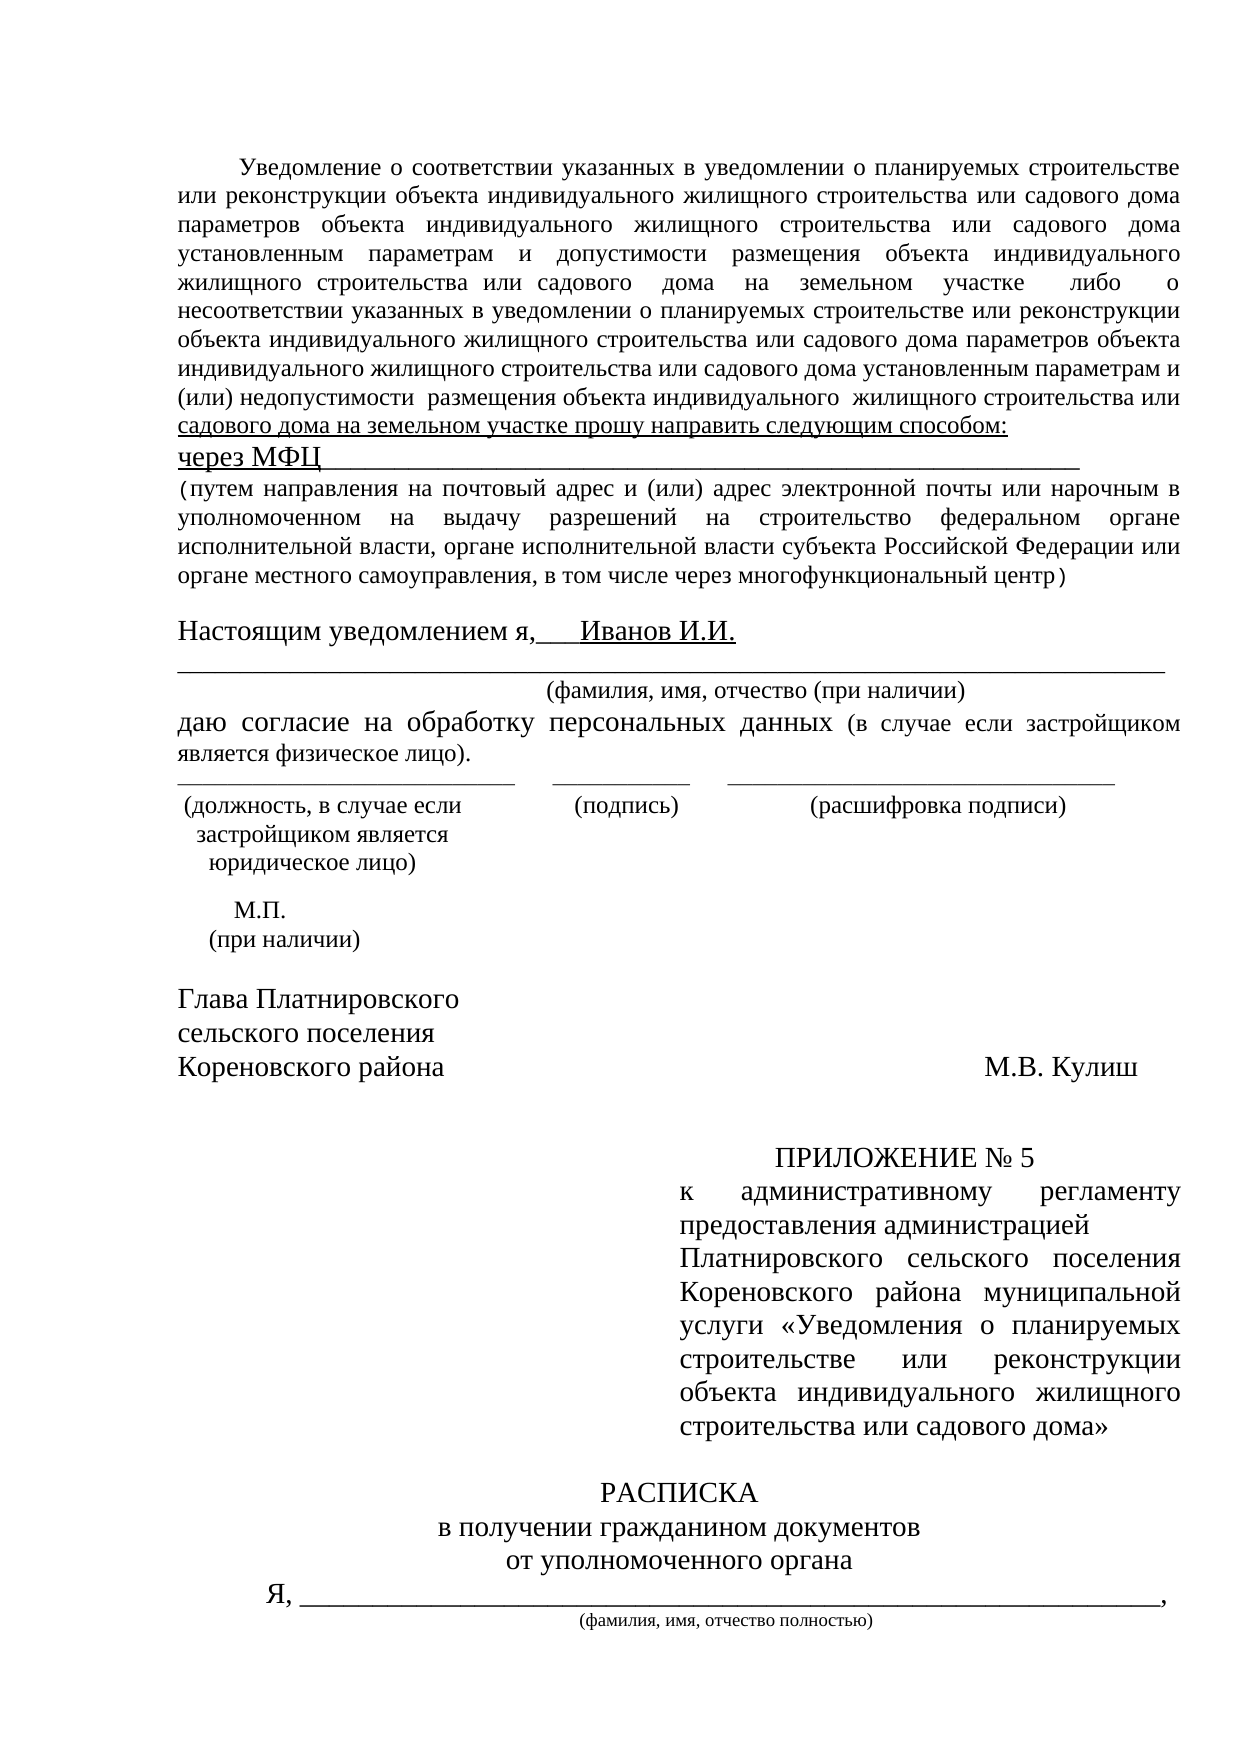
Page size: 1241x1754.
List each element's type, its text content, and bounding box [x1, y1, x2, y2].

text Уведомление о соответствии указанных в уведомлении о планируемых строительстве или реконструкции объекта индивидуального жилищного строительства или садового дома параметров объекта индивидуального жилищного строительства или садового дома установленным параметрам и допустимости размещения объекта индивидуального жилищного строительства или садового дома на земельном участке либо о несоответствии указанных в уведомлении о планируемых строительстве или реконструкции объекта индивидуального жилищного строительства или садового дома параметров объекта индивидуального жилищного строительства или садового дома установленным параметрам и (или) недопустимости размещения объекта индивидуального жилищного строительства или садового дома на земельном участке прошу направить следующим способом: [177, 152, 1181, 439]
text (путем направления на почтовый адрес и (или) адрес электронной почты или нарочным в уполномоченном на выдачу разрешений на строительство федеральном органе исполнительной власти, органе исполнительной власти субъекта Российской Федерации или органе местного самоуправления, в том числе через многофункциональный центр) [177, 473, 1181, 589]
text Кореновского района М.В. Кулиш [177, 1049, 1181, 1082]
text Настоящим уведомлением я,___Иванов И.И. [177, 613, 1181, 647]
text (фамилия, имя, отчество полностью) [177, 1609, 1181, 1631]
text от уполномоченного органа [177, 1542, 1181, 1576]
text даю согласие на обработку персональных данных (в случае если застройщиком является физическое лицо). [177, 704, 1181, 766]
text (фамилия, имя, отчество (при наличии) [177, 675, 1181, 704]
text РАСПИСКА [177, 1475, 1181, 1509]
text через МФЦ____________________________________________________ [177, 439, 1181, 473]
text М.П. [177, 895, 1181, 924]
text (при наличии) [177, 924, 1181, 953]
text ___________________________ ___________ _______________________________ [177, 766, 1181, 790]
text _______________________________________________________________________________ [177, 647, 1181, 675]
text юридическое лицо) [177, 847, 1181, 876]
text Я, ___________________________________________________________, [177, 1576, 1181, 1609]
text к административному регламенту предоставления администрацией [679, 1173, 1181, 1240]
text в получении гражданином документов [177, 1509, 1181, 1542]
text ПРИЛОЖЕНИЕ № 5 [753, 1140, 1181, 1173]
text Платнировского сельского поселения Кореновского района муниципальной услуги «Уведомления о планируемых строительстве или реконструкции объекта индивидуального жилищного строительства или садового дома» [679, 1240, 1181, 1442]
text (должность, в случае если (подпись) (расшифровка подписи) [177, 790, 1181, 819]
text застройщиком является [177, 819, 1181, 847]
text сельского поселения [177, 1015, 1181, 1049]
text Глава Платнировского [177, 982, 1181, 1015]
